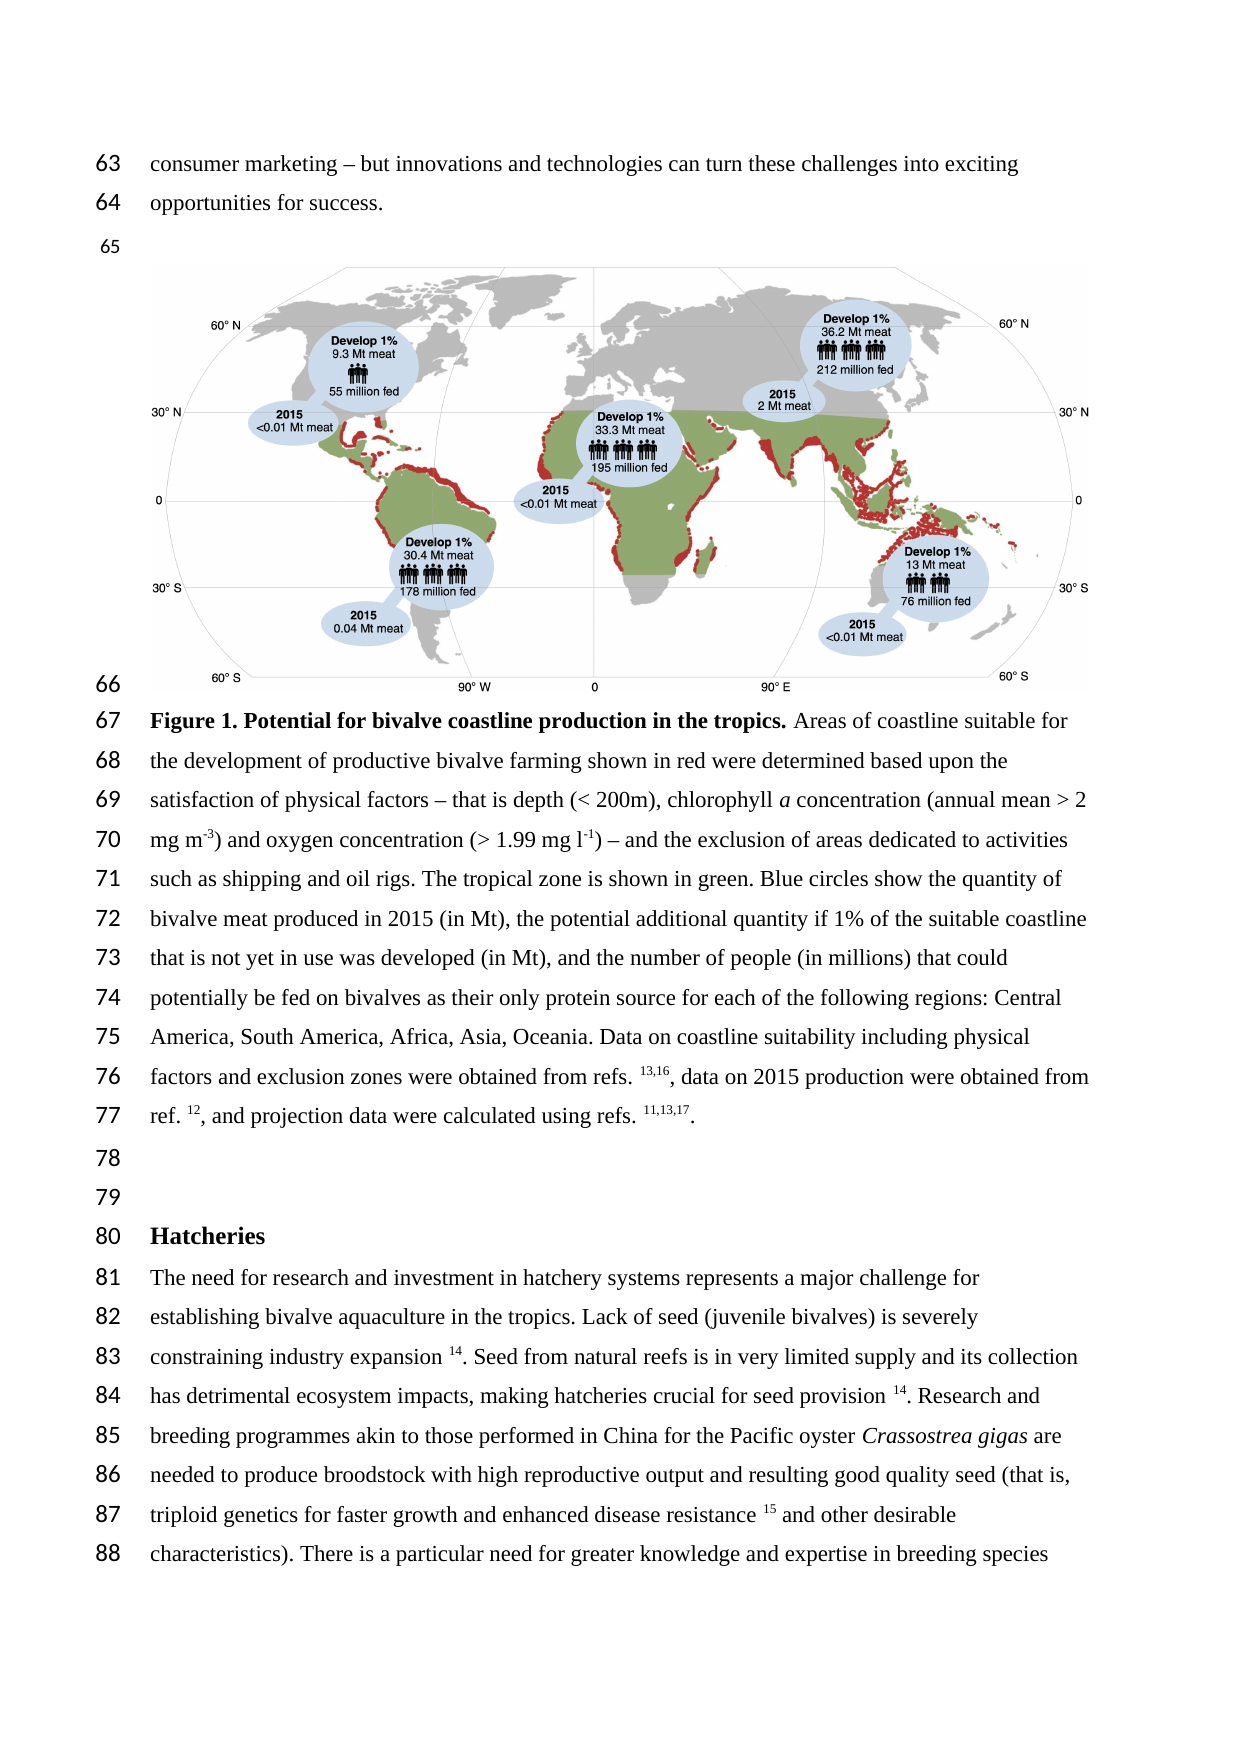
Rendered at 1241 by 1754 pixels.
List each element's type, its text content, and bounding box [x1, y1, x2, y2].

picture [150, 265, 1090, 693]
text Hatcheries [150, 1221, 1090, 1249]
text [150, 150, 1090, 216]
text Figure 1. Potential for bivalve coastline production in the tropics. Areas of coastline suitable for the development of productive bivalve farming shown in red were determined based upon the satisfaction of physical factors – that is depth (< 200m), chlorophyll a concentration (annual mean > 2 mg m-3) and oxygen concentration (> 1.99 mg l-1) – and the exclusion of areas dedicated to activities such as shipping and oil rigs. The tropical zone is shown in green. Blue circles show the quantity of bivalve meat produced in 2015 (in Mt), the potential additional quantity if 1% of the suitable coastline that is not yet in use was developed (in Mt), and the number of people (in millions) that could potentially be fed on bivalves as their only protein source for each of the following regions: Central America, South America, Africa, Asia, Oceania. Data on coastline suitability including physical factors and exclusion zones were obtained from refs. 13,16, data on 2015 production were obtained from ref. 12, and projection data were calculated using refs. 11,13,17. [150, 708, 1090, 1129]
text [150, 1264, 1090, 1567]
